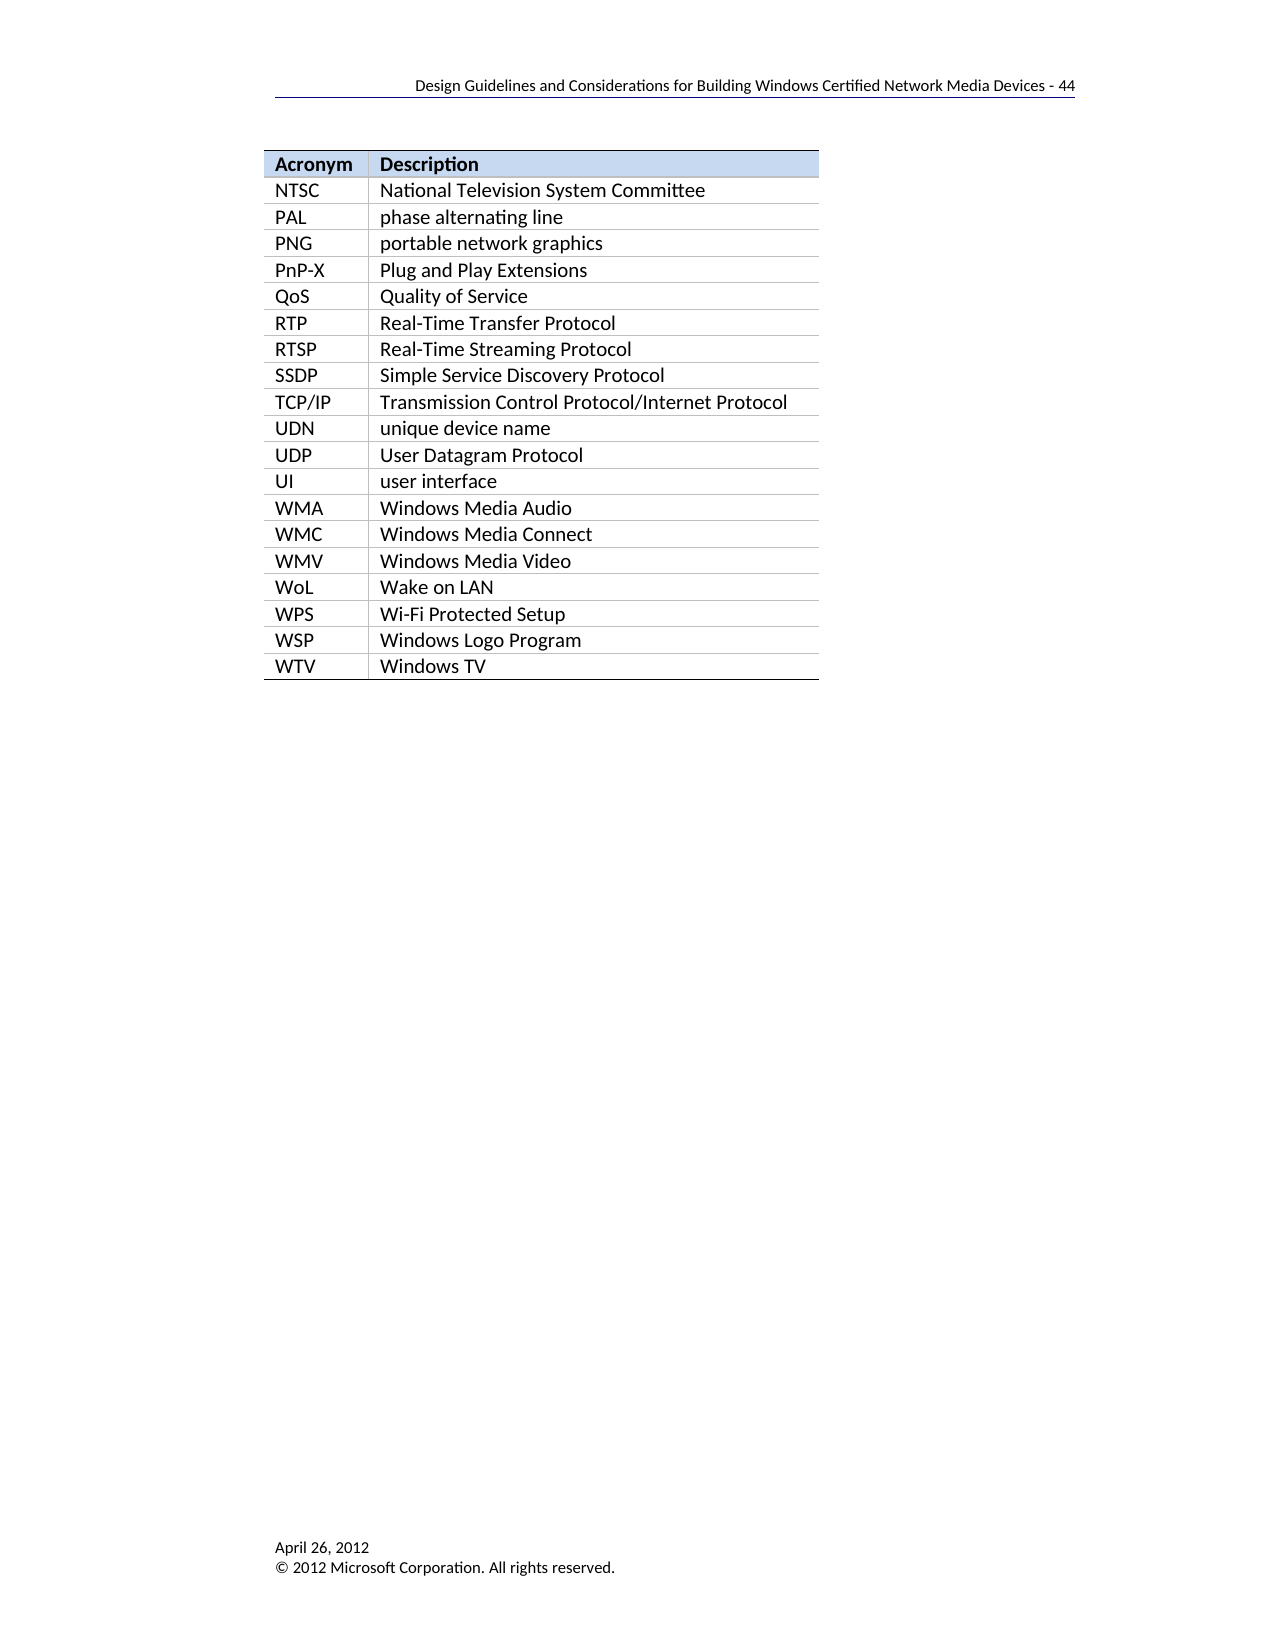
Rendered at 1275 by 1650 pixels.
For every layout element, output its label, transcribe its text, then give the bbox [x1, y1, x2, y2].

table_cell WMC [264, 521, 368, 547]
table_cell Windows Media Video [369, 548, 819, 573]
table_cell National Television System Committee [369, 178, 819, 203]
table_cell TCP/IP [264, 389, 368, 414]
table_cell Transmission Control Protocol/Internet Protocol [369, 389, 819, 414]
table_header Description [369, 151, 819, 176]
table_cell unique device name [369, 416, 819, 441]
table_cell UDP [264, 442, 368, 467]
table_cell SSDP [264, 363, 368, 388]
table_cell RTSP [264, 336, 368, 362]
table_cell UI [264, 469, 368, 494]
table_cell Plug and Play Extensions [369, 257, 819, 282]
table_cell portable network graphics [369, 230, 819, 256]
table_cell WTV [264, 654, 368, 679]
table_cell Simple Service Discovery Protocol [369, 363, 819, 388]
table_cell Real-Time Streaming Protocol [369, 336, 819, 362]
table_cell Wi-Fi Protected Setup [369, 601, 819, 626]
table_cell UDN [264, 416, 368, 441]
table_header Acronym [264, 151, 368, 176]
table_cell WMA [264, 495, 368, 520]
table_cell Windows Logo Program [369, 627, 819, 653]
table_cell WoL [264, 574, 368, 600]
table_cell WPS [264, 601, 368, 626]
table_cell Windows Media Connect [369, 521, 819, 547]
table_cell Windows Media Audio [369, 495, 819, 520]
table_cell PnP-X [264, 257, 368, 282]
table_cell User Datagram Protocol [369, 442, 819, 467]
table_cell PNG [264, 230, 368, 256]
table_cell RTP [264, 310, 368, 335]
table_cell Real-Time Transfer Protocol [369, 310, 819, 335]
table_cell QoS [264, 283, 368, 309]
table_cell PAL [264, 204, 368, 229]
table_cell Windows TV [369, 654, 819, 679]
table_cell WSP [264, 627, 368, 653]
table_cell Wake on LAN [369, 574, 819, 600]
table_cell phase alternating line [369, 204, 819, 229]
table_cell Quality of Service [369, 283, 819, 309]
table_cell user interface [369, 469, 819, 494]
table_cell NTSC [264, 178, 368, 203]
table_cell WMV [264, 548, 368, 573]
